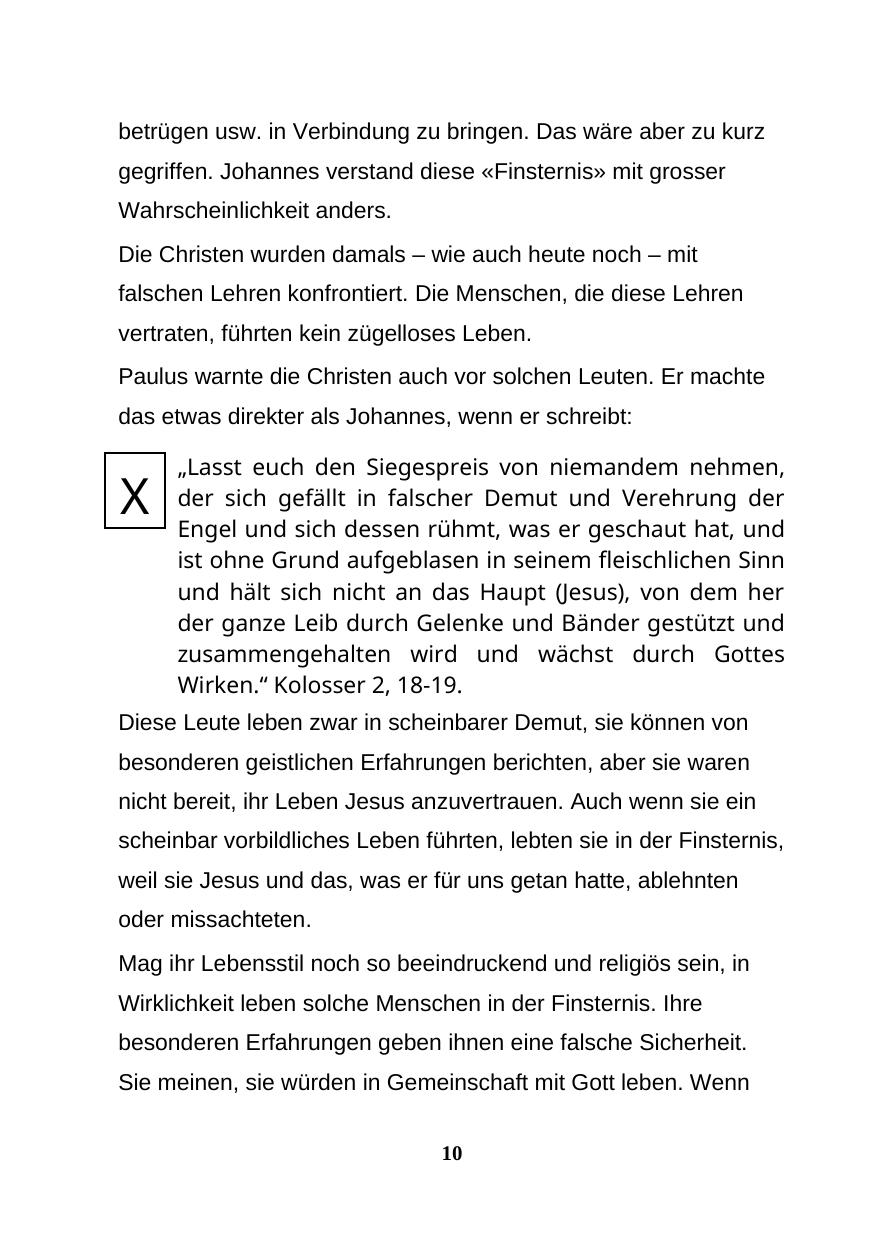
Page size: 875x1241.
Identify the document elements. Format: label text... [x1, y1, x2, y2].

text Die Christen wurden damals – wie auch heute noch – mit falschen Lehren konfrontiert. Die Menschen, die diese Lehren vertraten, führten kein zügelloses Leben. [118, 241, 785, 346]
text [118, 118, 785, 223]
text Diese Leute leben zwar in scheinbarer Demut, sie können von besonderen geistlichen Erfahrungen berichten, aber sie waren nicht bereit, ihr Leben Jesus anzuvertrauen. Auch wenn sie ein scheinbar vorbildliches Leben führten, lebten sie in der Finsternis, weil sie Jesus und das, was er für uns getan hatte, ablehnten oder missachteten. [118, 709, 785, 933]
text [118, 950, 785, 1095]
text „Lasst euch den Siegespreis von niemandem nehmen, der sich gefällt in falscher Demut und Verehrung der Engel und sich dessen rühmt, was er geschaut hat, und ist ohne Grund aufgeblasen in seinem fleischlichen Sinn und hält sich nicht an das Haupt (Jesus), von dem her der ganze Leib durch Gelenke und Bänder gestützt und zusammengehalten wird und wächst durch Gottes Wirken.“ Kolosser 2, 18-19. [177, 451, 785, 701]
text Paulus warnte die Christen auch vor solchen Leuten. Er machte das etwas direkter als Johannes, wenn er schreibt: [118, 363, 785, 429]
